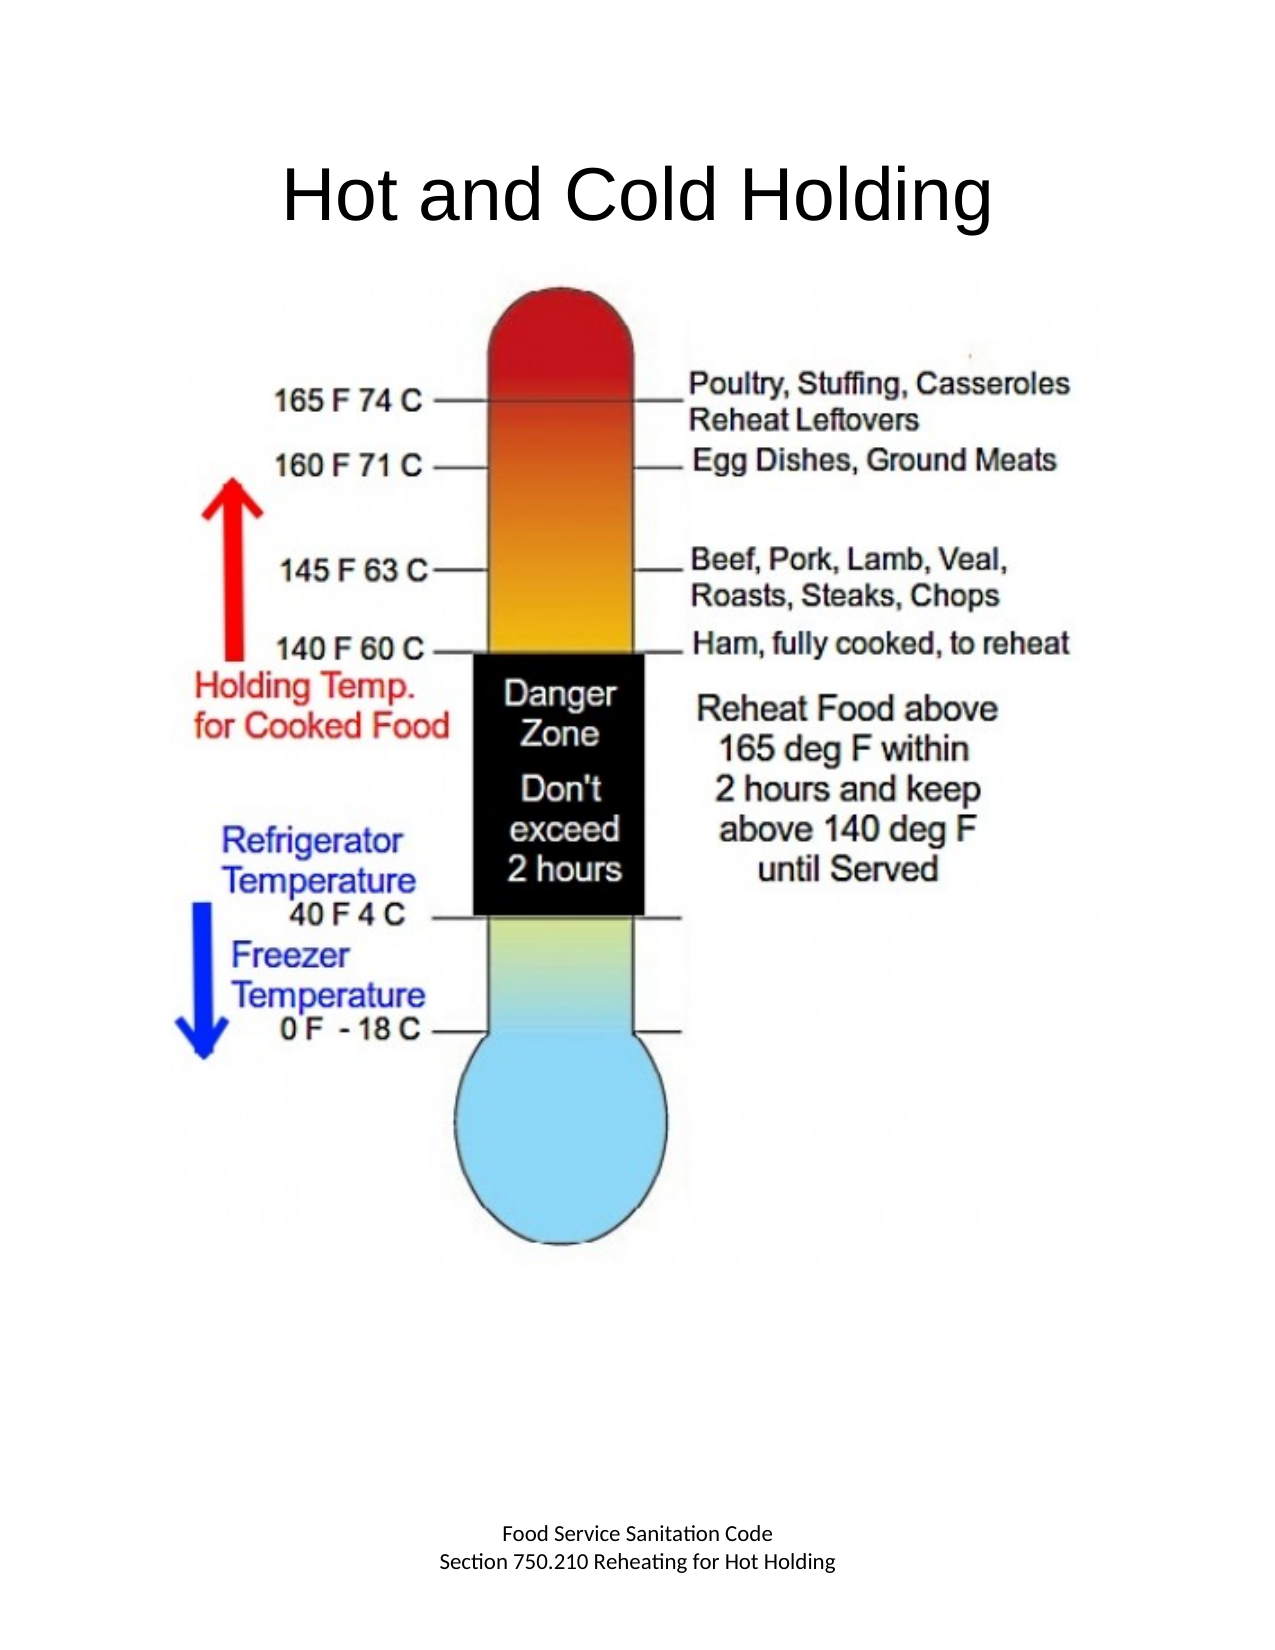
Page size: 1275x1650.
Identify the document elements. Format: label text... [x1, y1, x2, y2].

text Hot and Cold Holding [150, 150, 1125, 236]
picture [170, 259, 1105, 1279]
